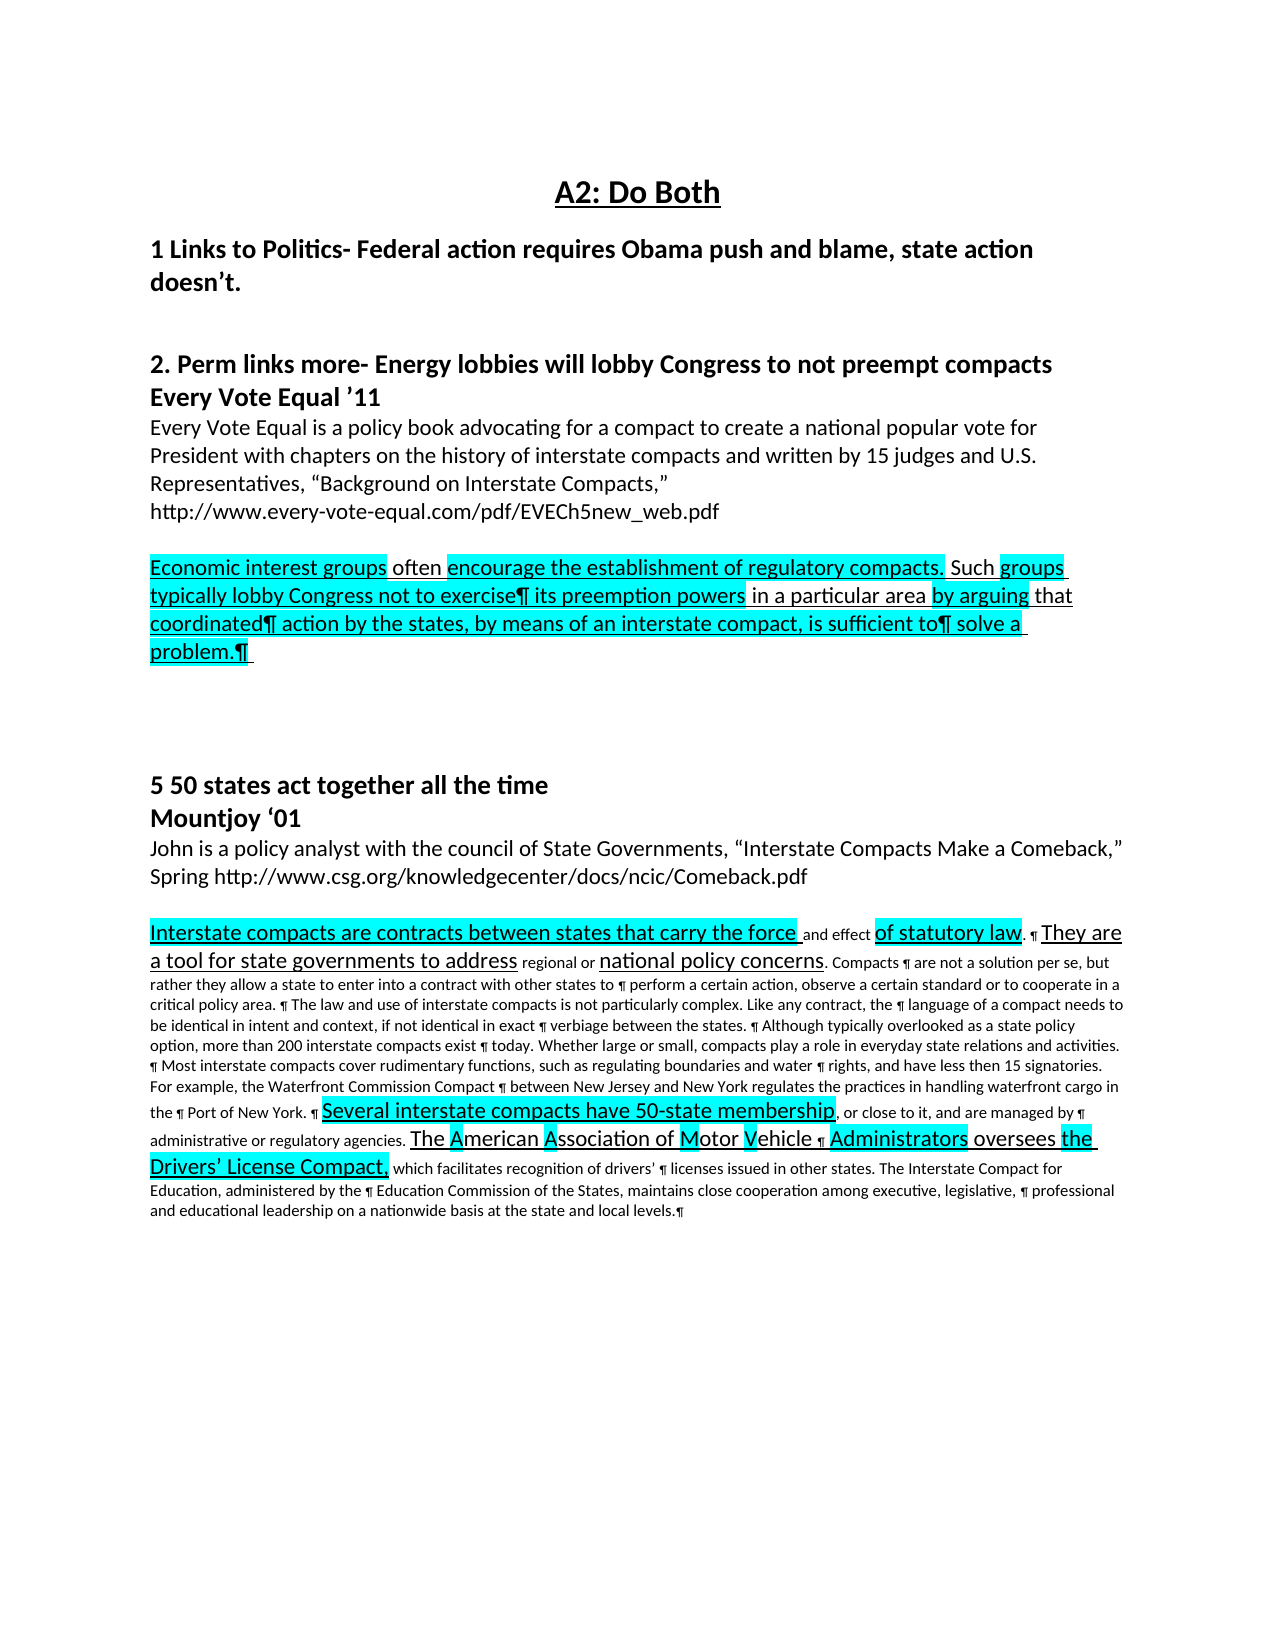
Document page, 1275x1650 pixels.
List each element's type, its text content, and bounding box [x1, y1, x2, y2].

text Every Vote Equal is a policy book advocating for a compact to create a national popular vote for President with chapters on the history of interstate compacts and written by 15 judges and U.S. Representatives, “Background on Interstate Compacts,” http://www.every-vote-equal.com/pdf/EVECh5new_web.pdf [150, 413, 1125, 525]
text Interstate compacts are contracts between states that carry the force and effect of statutory law. ¶ They are a tool for state governments to address regional or national policy concerns. Compacts ¶ are not a solution per se, but rather they allow a state to enter into a contract with other states to ¶ perform a certain action, observe a certain standard or to cooperate in a critical policy area. ¶ The law and use of interstate compacts is not particularly complex. Like any contract, the ¶ language of a compact needs to be identical in intent and context, if not identical in exact ¶ verbiage between the states. ¶ Although typically overlooked as a state policy option, more than 200 interstate compacts exist ¶ today. Whether large or small, compacts play a role in everyday state relations and activities. ¶ Most interstate compacts cover rudimentary functions, such as regulating boundaries and water ¶ rights, and have less then 15 signatories. For example, the Waterfront Commission Compact ¶ between New Jersey and New York regulates the practices in handling waterfront cargo in the ¶ Port of New York. ¶ Several interstate compacts have 50-state membership, or close to it, and are managed by ¶ administrative or regulatory agencies. The American Association of Motor Vehicle ¶ Administrators oversees the Drivers’ License Compact, which facilitates recognition of drivers’ ¶ licenses issued in other states. The Interstate Compact for Education, administered by the ¶ Education Commission of the States, maintains close cooperation among executive, legislative, ¶ professional and educational leadership on a nationwide basis at the state and local levels.¶ [150, 918, 1125, 1221]
text Every Vote Equal ’11 [150, 380, 1125, 413]
subtitle A2: Do Both [150, 171, 1125, 212]
text Mountjoy ‘01 [150, 801, 1125, 834]
text Economic interest groups often encourage the establishment of regulatory compacts. Such groups typically lobby Congress not to exercise¶ its preemption powers in a particular area by arguing that coordinated¶ action by the states, by means of an interstate compact, is sufficient to¶ solve a problem.¶ [150, 553, 1125, 666]
subtitle 1 Links to Politics- Federal action requires Obama push and blame, state action doesn’t. [150, 232, 1125, 298]
text John is a policy analyst with the council of State Governments, “Interstate Compacts Make a Comeback,” Spring http://www.csg.org/knowledgecenter/docs/ncic/Comeback.pdf [150, 834, 1125, 890]
subtitle 5 50 states act together all the time [150, 768, 1125, 801]
subtitle 2. Perm links more- Energy lobbies will lobby Congress to not preempt compacts [150, 347, 1125, 380]
